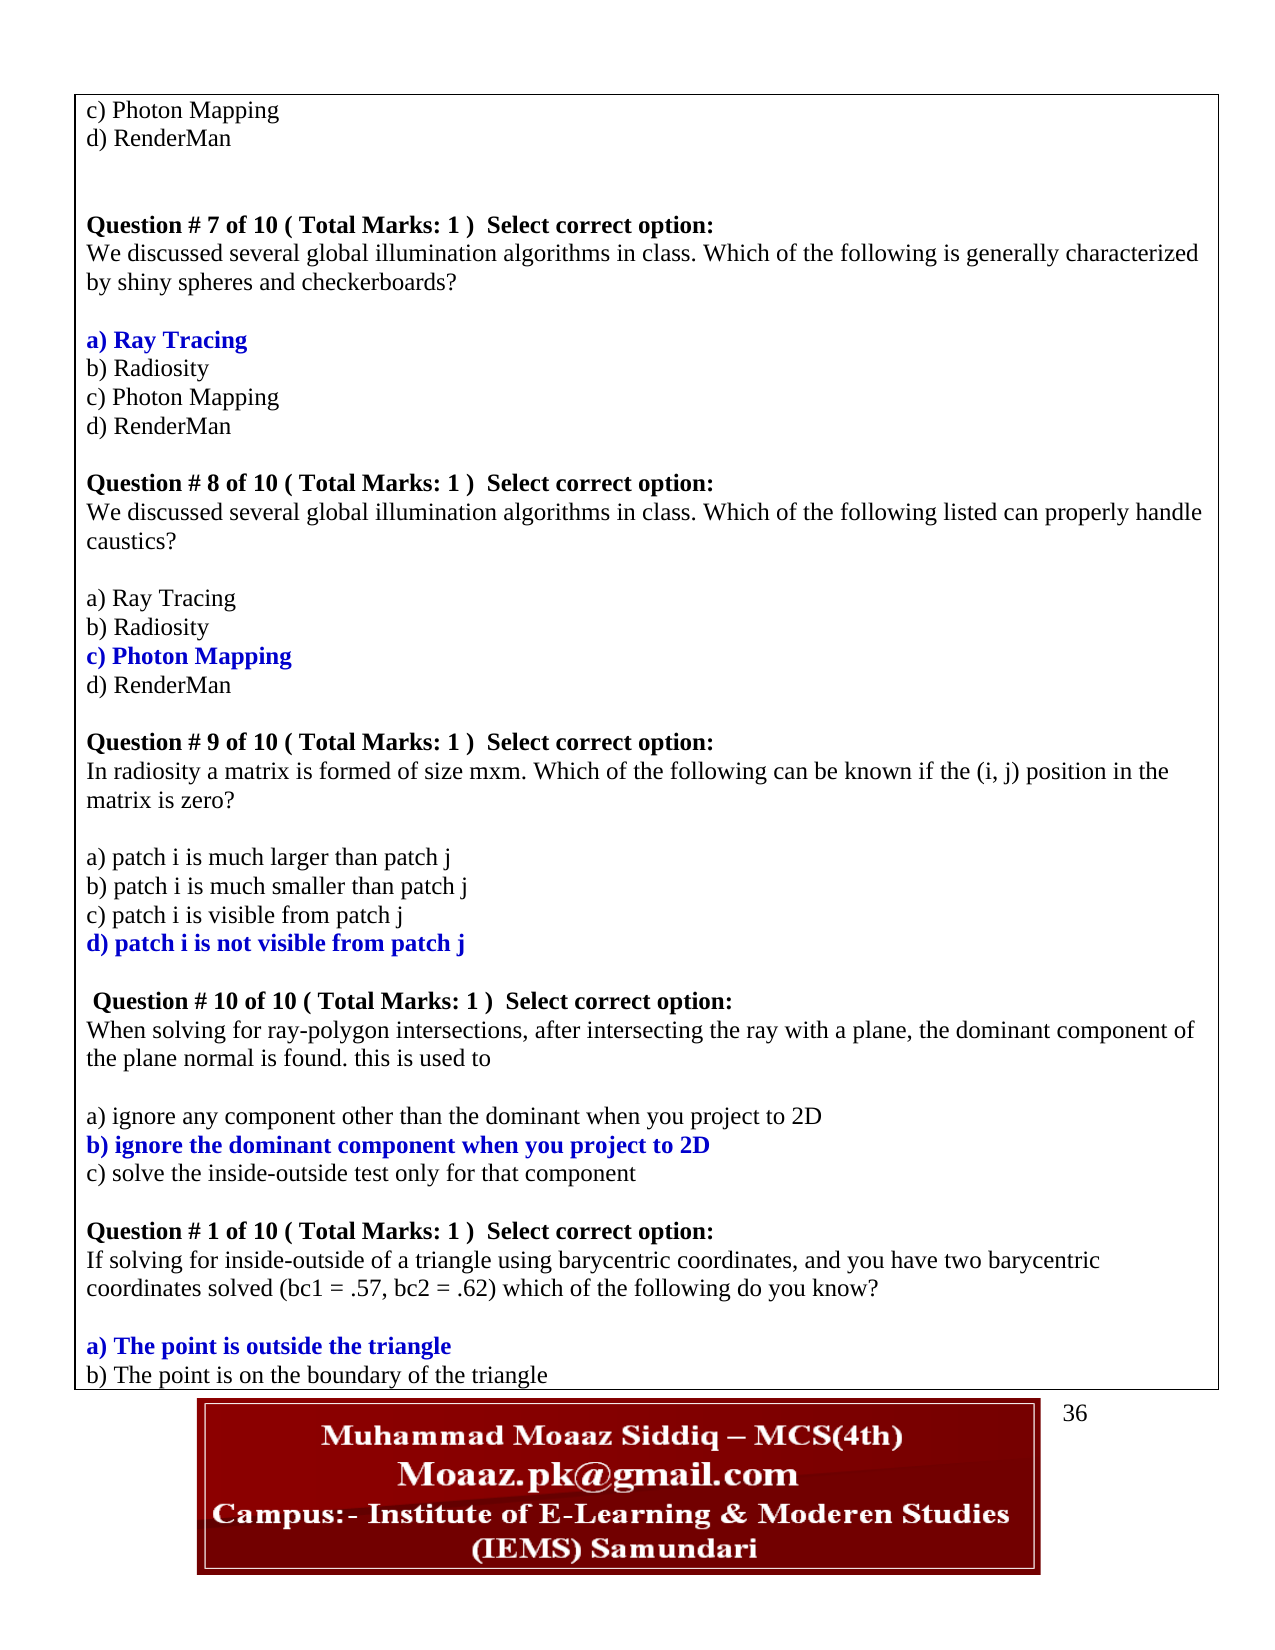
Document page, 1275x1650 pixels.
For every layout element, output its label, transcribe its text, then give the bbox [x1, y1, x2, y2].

picture [196, 1398, 1041, 1575]
